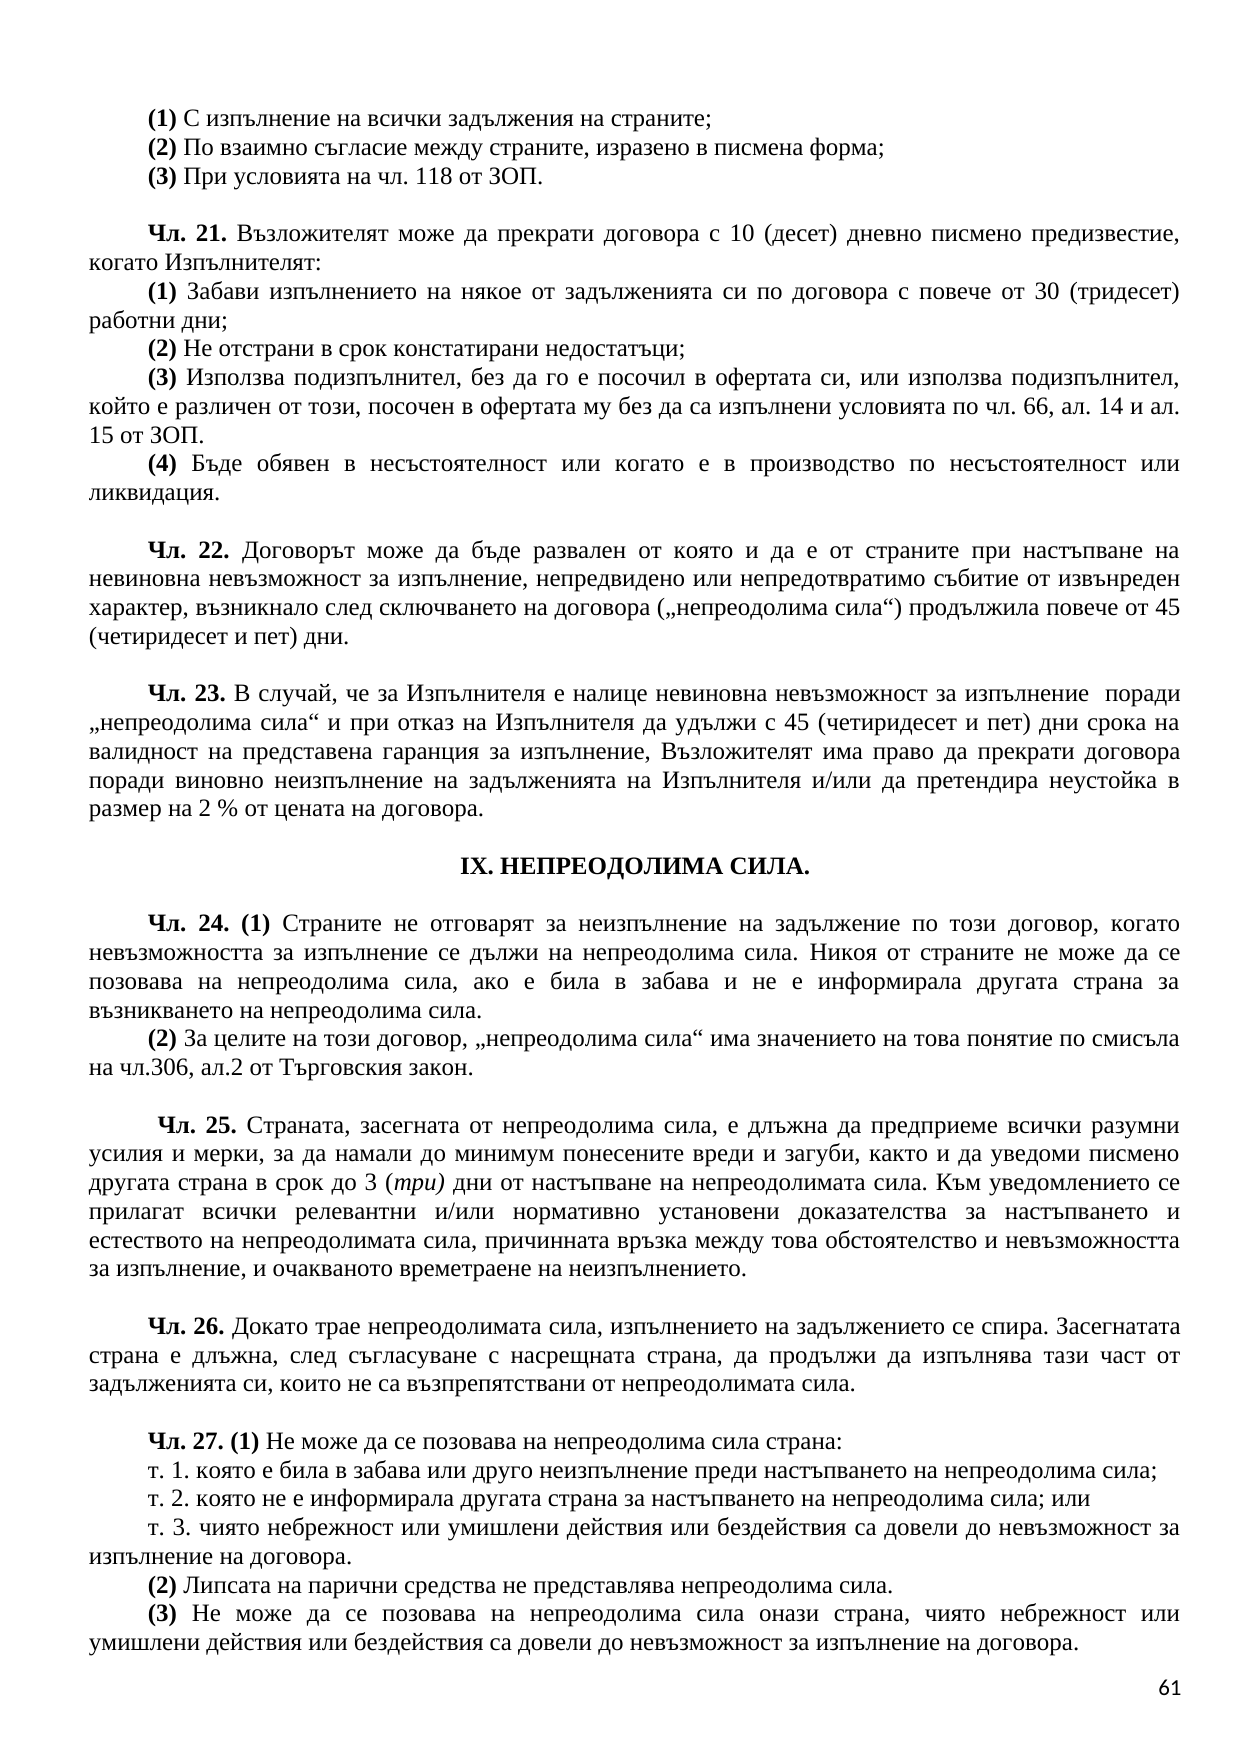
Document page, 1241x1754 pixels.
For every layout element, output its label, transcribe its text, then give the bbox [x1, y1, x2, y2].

text (1) С изпълнение на всички задължения на страните; [89, 103, 1181, 132]
text (4) Бъде обявен в несъстоятелност или когато е в производство по несъстоятелност или ликвидация. [89, 448, 1181, 506]
text (1) Забави изпълнението на някое от задълженията си по договора с повече от 30 (тридесет) работни дни; [89, 276, 1181, 333]
text (2) За целите на този договор, „непреодолима сила“ има значението на това понятие по смисъла на чл.306, ал.2 от Търговския закон. [89, 1023, 1181, 1081]
text Чл. 27. (1) Не може да се позовава на непреодолима сила страна: [89, 1426, 1181, 1455]
text (2) Не отстрани в срок констатирани недостатъци; [89, 333, 1181, 362]
text Чл. 22. Договорът може да бъде развален от която и да е от страните при настъпване на невиновна невъзможност за изпълнение, непредвидено или непредотвратимо събитие от извънреден характер, възникнало след сключването на договора („непреодолима сила“) продължила повече от 45 (четиридесет и пет) дни. [89, 535, 1181, 650]
text т. 2. която не е информирала другата страна за настъпването на непреодолима сила; или [89, 1483, 1181, 1512]
text т. 3. чиято небрежност или умишлени действия или бездействия са довели до невъзможност за изпълнение на договора. [89, 1512, 1181, 1570]
text (2) По взаимно съгласие между страните, изразено в писмена форма; [89, 132, 1181, 161]
text (3) При условията на чл. 118 от ЗОП. [89, 161, 1181, 190]
text т. 1. която е била в забава или друго неизпълнение преди настъпването на непреодолима сила; [89, 1455, 1181, 1483]
text (3) Не може да се позовава на непреодолима сила онази страна, чиято небрежност или умишлени действия или бездействия са довели до невъзможност за изпълнение на договора. [89, 1598, 1181, 1656]
text Чл. 21. Възложителят може да прекрати договора с 10 (десет) дневно писмено предизвестие, когато Изпълнителят: [89, 218, 1181, 276]
text ІХ. НЕПРЕОДОЛИМА СИЛА. [89, 851, 1181, 880]
text (2) Липсата на парични средства не представлява непреодолима сила. [89, 1570, 1181, 1598]
text Чл. 24. (1) Страните не отговарят за неизпълнение на задължение по този договор, когато невъзможността за изпълнение се дължи на непреодолима сила. Никоя от страните не може да се позовава на непреодолима сила, ако е била в забава и не е информирала другата страна за възникването на непреодолима сила. [89, 908, 1181, 1023]
text (3) Използва подизпълнител, без да го е посочил в офертата си, или използва подизпълнител, който е различен от този, посочен в офертата му без да са изпълнени условията по чл. 66, ал. 14 и ал. 15 от ЗОП. [89, 362, 1181, 448]
text Чл. 23. В случай, че за Изпълнителя е налице невиновна невъзможност за изпълнение поради „непреодолима сила“ и при отказ на Изпълнителя да удължи с 45 (четиридесет и пет) дни срока на валидност на представена гаранция за изпълнение, Възложителят има право да прекрати договора поради виновно неизпълнение на задълженията на Изпълнителя и/или да претендира неустойка в размер на 2 % от цената на договора. [89, 678, 1181, 822]
text Чл. 25. Страната, засегната от непреодолима сила, е длъжна да предприеме всички разумни усилия и мерки, за да намали до минимум понесените вреди и загуби, както и да уведоми писмено другата страна в срок до 3 (три) дни от настъпване на непреодолимата сила. Към уведомлението се прилагат всички релевантни и/или нормативно установени доказателства за настъпването и естеството на непреодолимата сила, причинната връзка между това обстоятелство и невъзможността за изпълнение, и очакваното времетраене на неизпълнението. [89, 1110, 1181, 1282]
text Чл. 26. Докато трае непреодолимата сила, изпълнението на задължението се спира. Засегнатата страна е длъжна, след съгласуване с насрещната страна, да продължи да изпълнява тази част от задълженията си, които не са възпрепятствани от непреодолимата сила. [89, 1311, 1181, 1397]
